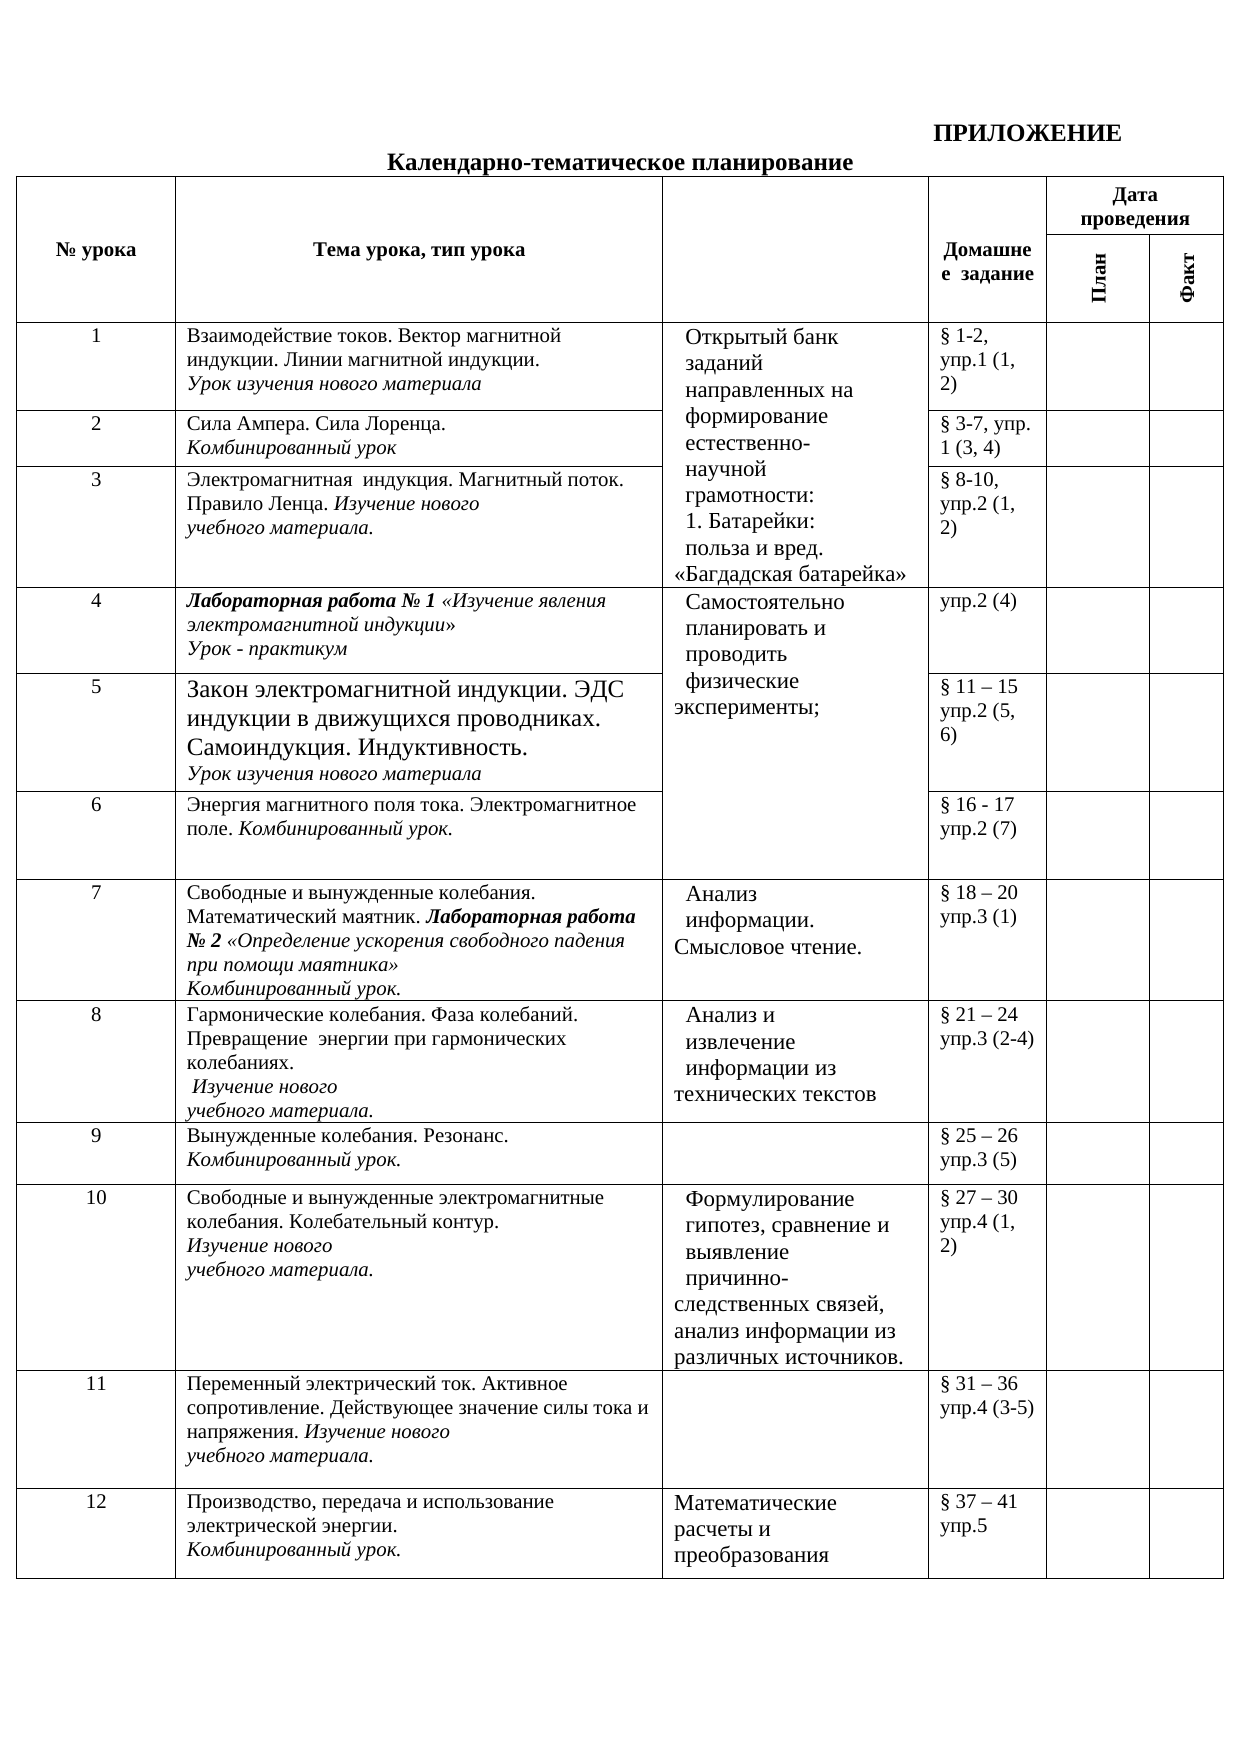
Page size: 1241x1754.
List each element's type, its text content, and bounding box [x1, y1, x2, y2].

table_cell Анализ информации. Смысловое чтение. [663, 880, 928, 1000]
table_cell § 31 – 36 упр.4 (3-5) [929, 1371, 1046, 1488]
table_cell [1150, 411, 1223, 466]
table_cell [1047, 1489, 1149, 1578]
table_cell Факт [1150, 235, 1223, 322]
table_cell [1047, 588, 1149, 673]
table_cell 4 [17, 588, 175, 673]
table_cell § 8-10, упр.2 (1, 2) [929, 467, 1046, 587]
table_cell [1047, 467, 1149, 587]
table_cell 10 [17, 1185, 175, 1369]
table_cell § 1-2, упр.1 (1, 2) [929, 323, 1046, 409]
table_cell [1150, 792, 1223, 879]
table_cell 5 [17, 674, 175, 791]
table_cell Математические расчеты и преобразования [663, 1489, 928, 1578]
table_cell § 11 – 15 упр.2 (5, 6) [929, 674, 1046, 791]
table_cell Свободные и вынужденные электромагнитные колебания. Колебательный контур. Изучение нового учебного материала. [176, 1185, 662, 1369]
table_header Дата проведения [1047, 177, 1223, 234]
table_cell упр.2 (4) [929, 588, 1046, 673]
table_cell [1047, 323, 1149, 409]
table_cell [1047, 1123, 1149, 1184]
table_cell 6 [17, 792, 175, 879]
table_cell § 21 – 24 упр.3 (2-4) [929, 1001, 1046, 1122]
table_cell § 27 – 30 упр.4 (1, 2) [929, 1185, 1046, 1369]
table_cell 9 [17, 1123, 175, 1184]
table_cell Формулирование гипотез, сравнение и выявление причинно- следственных связей, анализ информации из различных источников. [663, 1185, 928, 1369]
text Календарно-тематическое планирование [118, 147, 1122, 176]
table_cell [1150, 1185, 1223, 1369]
table_cell [1047, 1371, 1149, 1488]
table_cell Сила Ампера. Сила Лоренца. Комбинированный урок [176, 411, 662, 466]
table_cell [1150, 1489, 1223, 1578]
table_cell Свободные и вынужденные колебания. Математический маятник. Лабораторная работа № 2 «Определение ускорения свободного падения при помощи маятника» Комбинированный урок. [176, 880, 662, 1000]
table_cell [1150, 323, 1223, 409]
table_header [663, 177, 928, 322]
table_cell Лабораторная работа № 1 «Изучение явления электромагнитной индукции» Урок - практикум [176, 588, 662, 673]
table_cell Энергия магнитного поля тока. Электромагнитное поле. Комбинированный урок. [176, 792, 662, 879]
table_cell Гармонические колебания. Фаза колебаний. Превращение энергии при гармонических колебаниях. Изучение нового учебного материала. [176, 1001, 662, 1122]
table_cell [1150, 1123, 1223, 1184]
text ПРИЛОЖЕНИЕ [118, 118, 1122, 147]
table_cell Самостоятельно планировать и проводить физические эксперименты; [663, 588, 928, 879]
table_cell [1150, 467, 1223, 587]
table_cell Производство, передача и использование электрической энергии. Комбинированный урок. [176, 1489, 662, 1578]
table_cell [1047, 880, 1149, 1000]
table_cell [1150, 588, 1223, 673]
table_cell Анализ и извлечение информации из технических текстов [663, 1001, 928, 1122]
table_cell 1 [17, 323, 175, 409]
table_cell 8 [17, 1001, 175, 1122]
table_header Домашнее задание [929, 177, 1046, 322]
table_cell [1150, 1001, 1223, 1122]
table_cell § 3-7, упр. 1 (3, 4) [929, 411, 1046, 466]
table_cell [1047, 792, 1149, 879]
table_cell Электромагнитная индукция. Магнитный поток. Правило Ленца. Изучение нового учебного материала. [176, 467, 662, 587]
table_cell [1150, 880, 1223, 1000]
table_cell 7 [17, 880, 175, 1000]
table_cell Взаимодействие токов. Вектор магнитной индукции. Линии магнитной индукции. Урок изучения нового материала [176, 323, 662, 409]
table_cell 3 [17, 467, 175, 587]
table_cell 12 [17, 1489, 175, 1578]
table_cell [1047, 1185, 1149, 1369]
table_cell План [1047, 235, 1149, 322]
table_header № урока [17, 177, 175, 322]
table_cell Открытый банк заданий направленных на формирование естественно- научной грамотности: Батарейки: польза и вред. «Багдадская батарейка» [663, 323, 928, 587]
table_cell § 16 - 17 упр.2 (7) [929, 792, 1046, 879]
table_cell [1047, 411, 1149, 466]
table_cell [1150, 1371, 1223, 1488]
table_cell § 37 – 41 упр.5 [929, 1489, 1046, 1578]
table_cell 2 [17, 411, 175, 466]
table_cell [1150, 674, 1223, 791]
table_cell [1047, 674, 1149, 791]
table_header Тема урока, тип урока [176, 177, 662, 322]
table_cell § 25 – 26 упр.3 (5) [929, 1123, 1046, 1184]
table_cell Переменный электрический ток. Активное сопротивление. Действующее значение силы тока и напряжения. Изучение нового учебного материала. [176, 1371, 662, 1488]
table_cell Закон электромагнитной индукции. ЭДС индукции в движущихся проводниках. Самоиндукция. Индуктивность. Урок изучения нового материала [176, 674, 662, 791]
table_cell 11 [17, 1371, 175, 1488]
table_cell [663, 1123, 928, 1184]
table_cell Вынужденные колебания. Резонанс. Комбинированный урок. [176, 1123, 662, 1184]
table_cell § 18 – 20 упр.3 (1) [929, 880, 1046, 1000]
table_cell [663, 1371, 928, 1488]
table_cell [1047, 1001, 1149, 1122]
